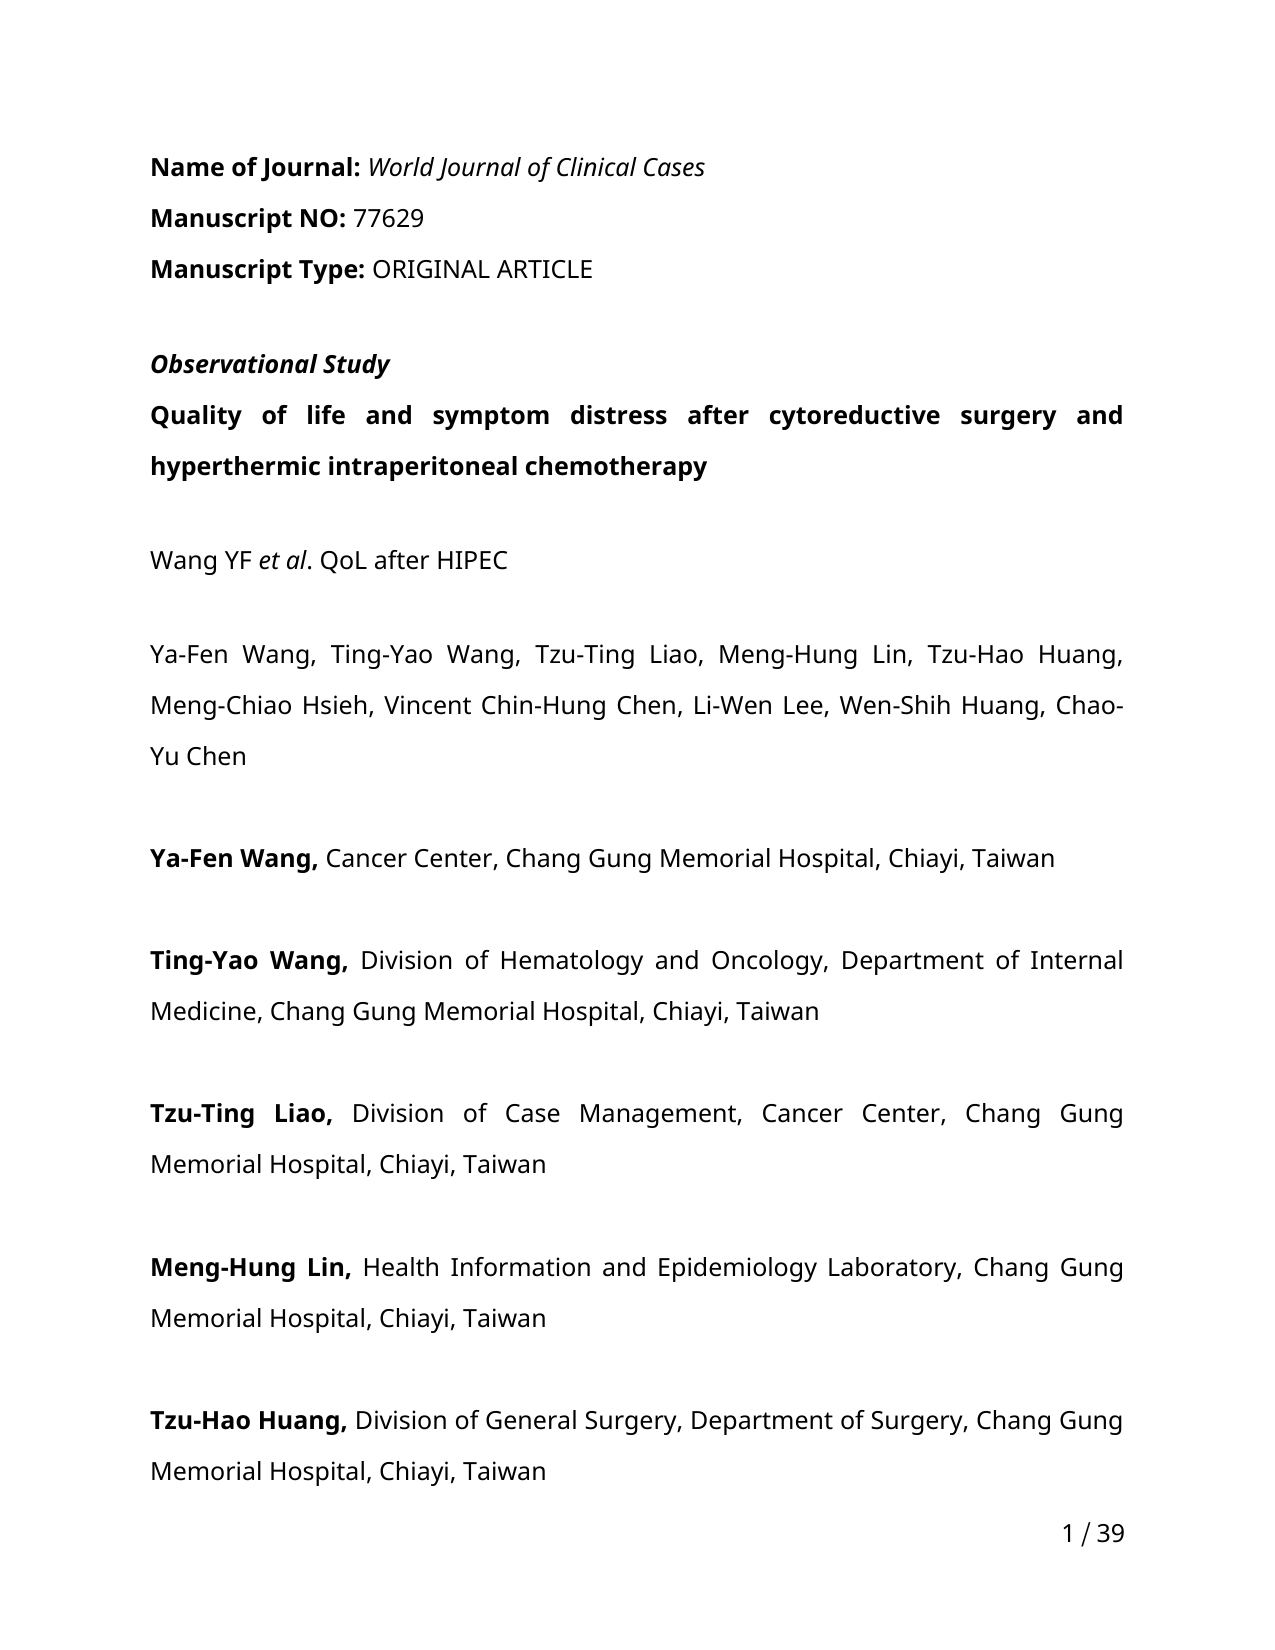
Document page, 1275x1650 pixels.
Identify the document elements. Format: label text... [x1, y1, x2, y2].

text Wang YF et al. QoL after HIPEC [150, 542, 1125, 577]
text Tzu-Ting Liao, Division of Case Management, Cancer Center, Chang Gung Memorial Hospital, Chiayi, Taiwan [150, 1096, 1125, 1181]
text Tzu-Hao Huang, Division of General Surgery, Department of Surgery, Chang Gung Memorial Hospital, Chiayi, Taiwan [150, 1402, 1125, 1487]
text Ya-Fen Wang, Cancer Center, Chang Gung Memorial Hospital, Chiayi, Taiwan [150, 841, 1125, 875]
text Ting-Yao Wang, Division of Hematology and Oncology, Department of Internal Medicine, Chang Gung Memorial Hospital, Chiayi, Taiwan [150, 943, 1125, 1028]
text Ya-Fen Wang, Ting-Yao Wang, Tzu-Ting Liao, Meng-Hung Lin, Tzu-Hao Huang, Meng-Chiao Hsieh, Vincent Chin-Hung Chen, Li-Wen Lee, Wen-Shih Huang, Chao-Yu Chen [150, 637, 1125, 773]
text Manuscript Type: ORIGINAL ARTICLE [150, 252, 1125, 286]
text Name of Journal: World Journal of Clinical Cases [150, 150, 1125, 184]
text Observational Study [150, 346, 1125, 380]
text Meng-Hung Lin, Health Information and Epidemiology Laboratory, Chang Gung Memorial Hospital, Chiayi, Taiwan [150, 1249, 1125, 1334]
text Manuscript NO: 77629 [150, 201, 1125, 235]
text Quality of life and symptom distress after cytoreductive surgery and hyperthermic intraperitoneal chemotherapy [150, 397, 1125, 482]
